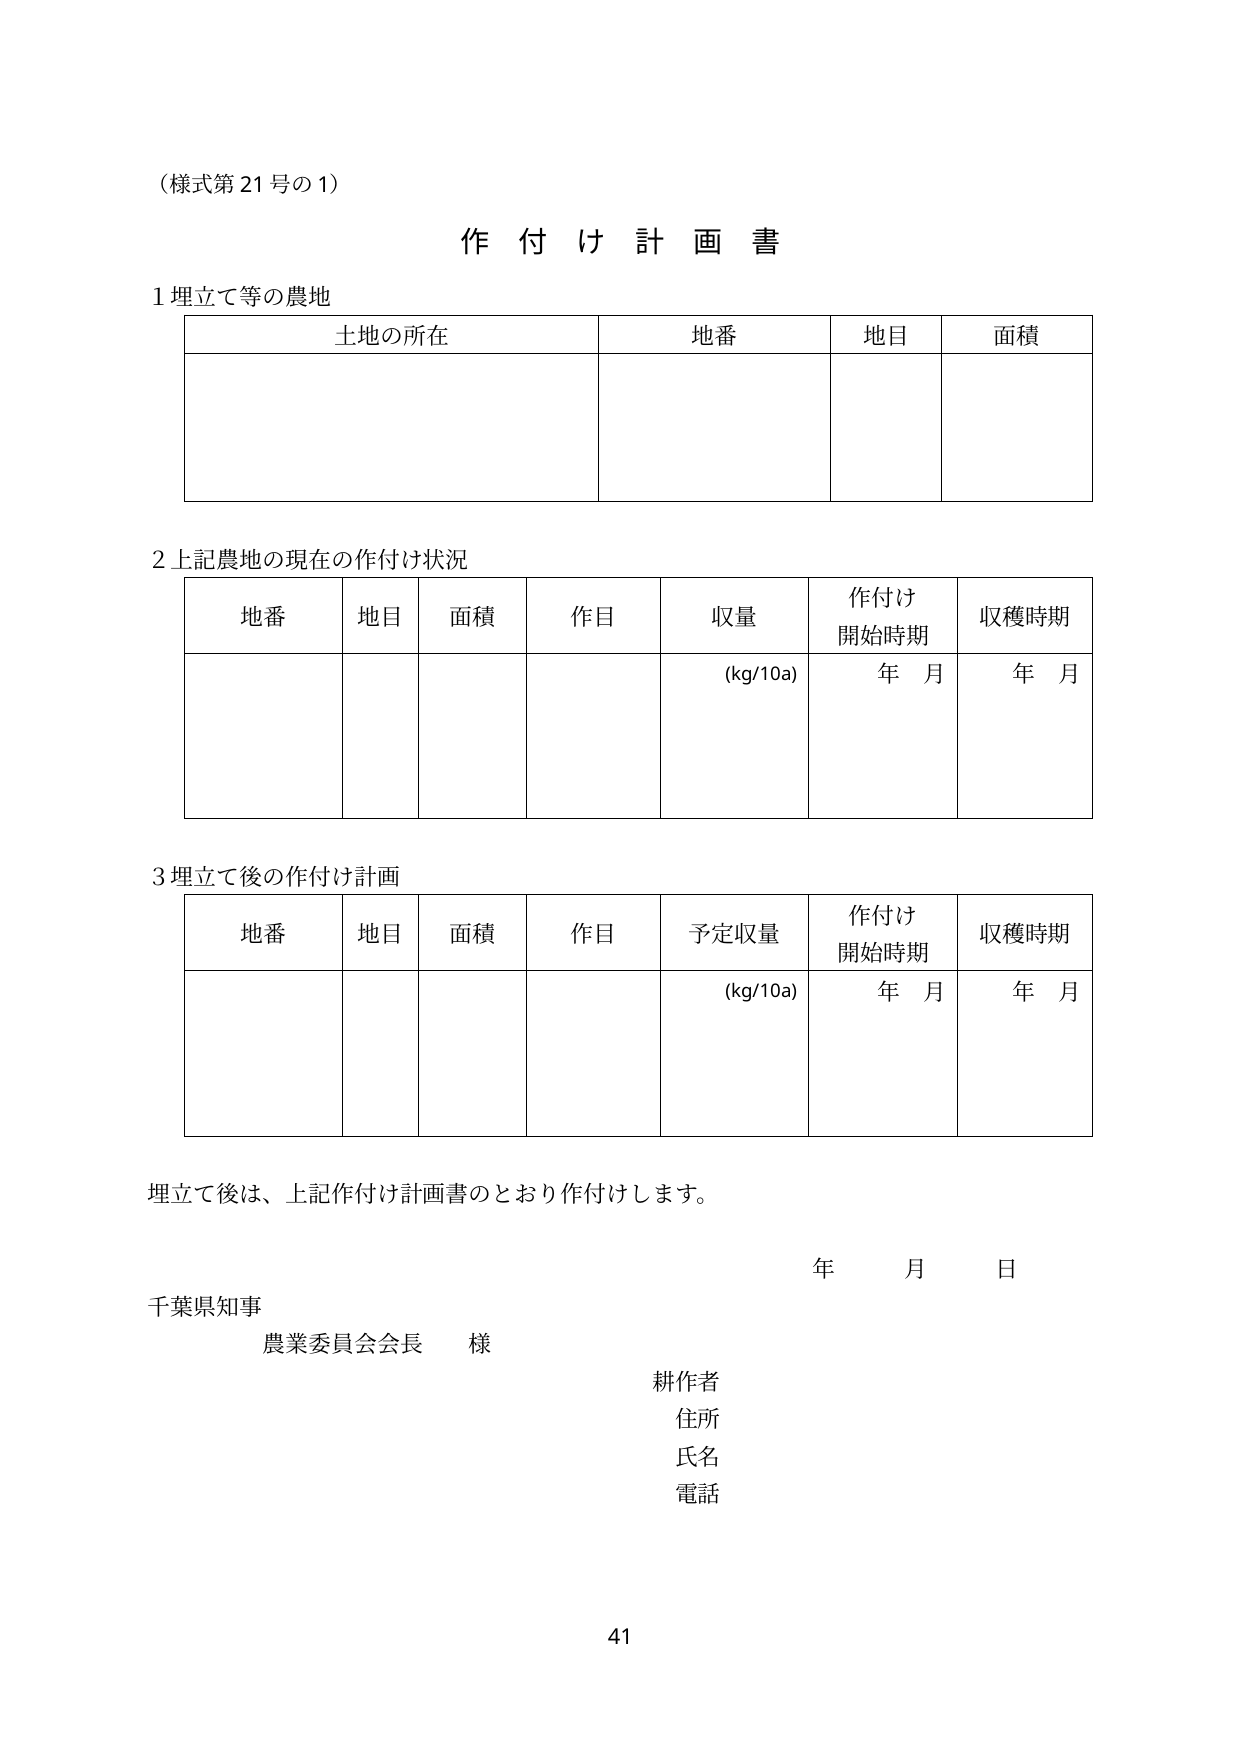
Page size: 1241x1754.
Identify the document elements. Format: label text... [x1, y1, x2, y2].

text 埋立て後は、上記作付け計画書のとおり作付けします。 [148, 1174, 1092, 1212]
table_cell 年 月 [958, 654, 1092, 818]
text 住所 [148, 1399, 1092, 1437]
table_header 予定収量 [661, 895, 808, 970]
table_cell [185, 654, 342, 818]
table_cell [527, 971, 660, 1136]
table_header 作付け 開始時期 [809, 895, 957, 970]
text 農業委員会会長 様 [148, 1324, 1092, 1362]
table_header 地目 [343, 578, 418, 653]
table_header 地番 [185, 578, 342, 653]
table_cell [419, 654, 526, 818]
table_header 収穫時期 [958, 895, 1092, 970]
text 電話 [148, 1474, 1092, 1512]
table_header 作目 [527, 578, 660, 653]
text 千葉県知事 [148, 1287, 1092, 1324]
table_header 作目 [527, 895, 660, 970]
table_header 地目 [343, 895, 418, 970]
table_cell [831, 354, 941, 501]
table_cell [419, 971, 526, 1136]
table_cell (kg/10a) [661, 654, 808, 818]
table_cell [599, 354, 830, 501]
table_cell [527, 654, 660, 818]
table_cell (kg/10a) [661, 971, 808, 1136]
table_header 面積 [942, 316, 1092, 353]
table_header 地番 [185, 895, 342, 970]
text 年 月 日 [148, 1249, 1092, 1287]
text １埋立て等の農地 [148, 277, 1092, 314]
table_cell [185, 971, 342, 1136]
text 氏名 [148, 1437, 1092, 1474]
table_cell [343, 654, 418, 818]
table_cell [942, 354, 1092, 501]
table_header 面積 [419, 895, 526, 970]
text （様式第21号の1） [148, 164, 1092, 202]
table_header 作付け 開始時期 [809, 578, 957, 653]
table_header 収穫時期 [958, 578, 1092, 653]
text ３埋立て後の作付け計画 [148, 857, 1092, 894]
text ２上記農地の現在の作付け状況 [148, 539, 1092, 577]
table_cell 年 月 [809, 971, 957, 1136]
table_cell [343, 971, 418, 1136]
table_cell [185, 354, 598, 501]
text 耕作者 [148, 1362, 1092, 1399]
table_header 収量 [661, 578, 808, 653]
table_cell 年 月 [809, 654, 957, 818]
table_cell 年 月 [958, 971, 1092, 1136]
table_header 地番 [599, 316, 830, 353]
table_header 面積 [419, 578, 526, 653]
table_header 土地の所在 [185, 316, 598, 353]
text 作 付 け 計 画 書 [148, 202, 1092, 277]
table_header 地目 [831, 316, 941, 353]
